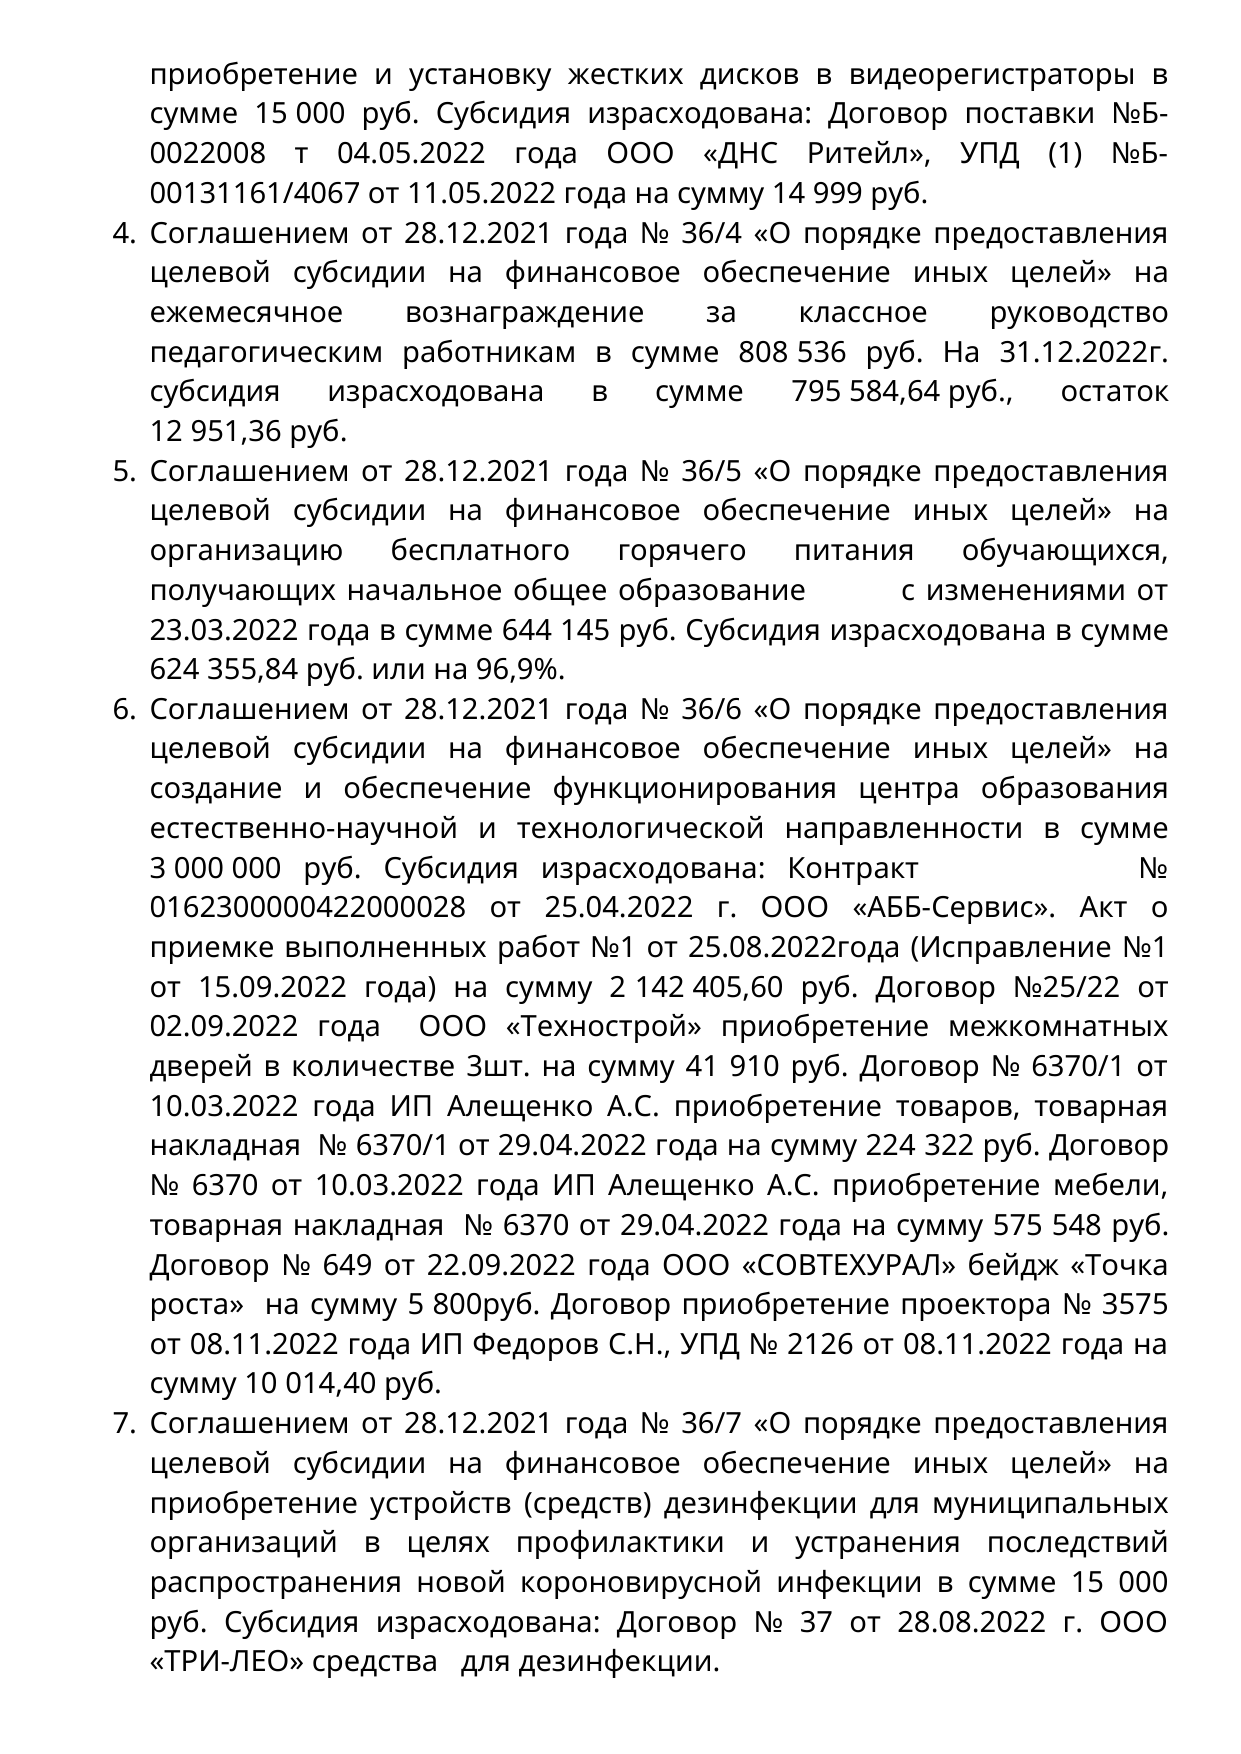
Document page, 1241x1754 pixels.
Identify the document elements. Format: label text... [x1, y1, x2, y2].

list Соглашением от 28.12.2021 года № 36/5 «О порядке предоставления целевой субсидии на финансовое обеспечение иных целей» на организацию бесплатного горячего питания обучающихся, получающих начальное общее образование с изменениями от 23.03.2022 года в сумме 644 145 руб. Субсидия израсходована в сумме 624 355,84 руб. или на 96,9%. [112, 450, 1169, 688]
list Соглашением от 28.12.2021 года № 36/4 «О порядке предоставления целевой субсидии на финансовое обеспечение иных целей» на ежемесячное вознаграждение за классное руководство педагогическим работникам в сумме 808 536 руб. На 31.12.2022г. субсидия израсходована в сумме 795 584,64 руб., остаток 12 951,36 руб. [112, 212, 1169, 450]
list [112, 53, 1169, 212]
list Соглашением от 28.12.2021 года № 36/6 «О порядке предоставления целевой субсидии на финансовое обеспечение иных целей» на создание и обеспечение функционирования центра образования естественно-научной и технологической направленности в сумме 3 000 000 руб. Субсидия израсходована: Контракт № 0162300000422000028 от 25.04.2022 г. ООО «АББ-Сервис». Акт о приемке выполненных работ №1 от 25.08.2022года (Исправление №1 от 15.09.2022 года) на сумму 2 142 405,60 руб. Договор №25/22 от 02.09.2022 года ООО «Технострой» приобретение межкомнатных дверей в количестве 3шт. на сумму 41 910 руб. Договор № 6370/1 от 10.03.2022 года ИП Алещенко А.С. приобретение товаров, товарная накладная № 6370/1 от 29.04.2022 года на сумму 224 322 руб. Договор № 6370 от 10.03.2022 года ИП Алещенко А.С. приобретение мебели, товарная накладная № 6370 от 29.04.2022 года на сумму 575 548 руб. Договор № 649 от 22.09.2022 года ООО «СОВТЕХУРАЛ» бейдж «Точка роста» на сумму 5 800руб. Договор приобретение проектора № 3575 от 08.11.2022 года ИП Федоров С.Н., УПД № 2126 от 08.11.2022 года на сумму 10 014,40 руб. [112, 688, 1169, 1402]
list Соглашением от 28.12.2021 года № 36/7 «О порядке предоставления целевой субсидии на финансовое обеспечение иных целей» на приобретение устройств (средств) дезинфекции для муниципальных организаций в целях профилактики и устранения последствий распространения новой короновирусной инфекции в сумме 15 000 руб. Субсидия израсходована: Договор № 37 от 28.08.2022 г. ООО «ТРИ-ЛЕО» средства для дезинфекции. [112, 1402, 1169, 1680]
